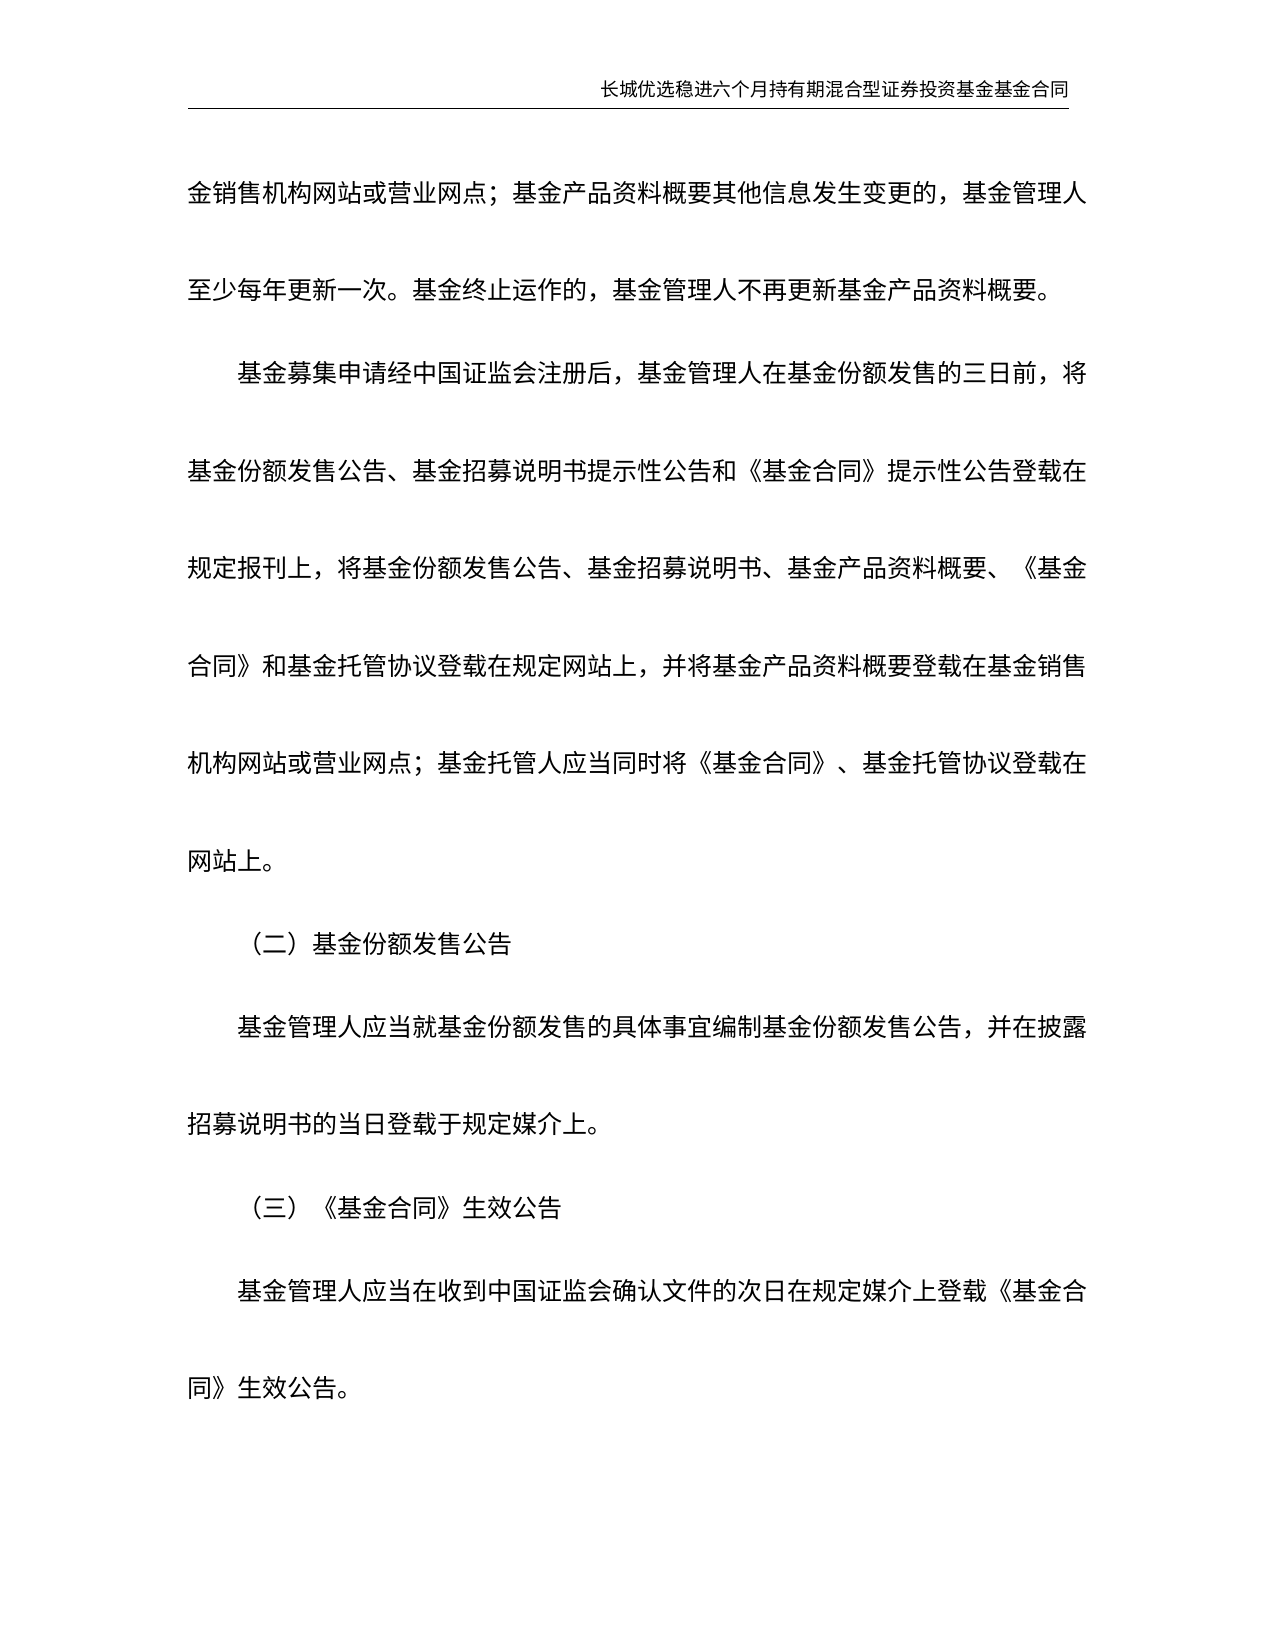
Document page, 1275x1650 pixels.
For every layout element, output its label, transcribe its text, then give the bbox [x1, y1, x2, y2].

text （三）《基金合同》生效公告 [187, 1174, 1087, 1239]
text 基金管理人应当在收到中国证监会确认文件的次日在规定媒介上登载《基金合同》生效公告。 [187, 1257, 1087, 1419]
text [187, 159, 1087, 321]
text 基金管理人应当就基金份额发售的具体事宜编制基金份额发售公告，并在披露招募说明书的当日登载于规定媒介上。 [187, 993, 1087, 1156]
text （二）基金份额发售公告 [187, 910, 1087, 975]
text 基金募集申请经中国证监会注册后，基金管理人在基金份额发售的三日前，将基金份额发售公告、基金招募说明书提示性公告和《基金合同》提示性公告登载在规定报刊上，将基金份额发售公告、基金招募说明书、基金产品资料概要、《基金合同》和基金托管协议登载在规定网站上，并将基金产品资料概要登载在基金销售机构网站或营业网点；基金托管人应当同时将《基金合同》、基金托管协议登载在网站上。 [187, 339, 1087, 892]
